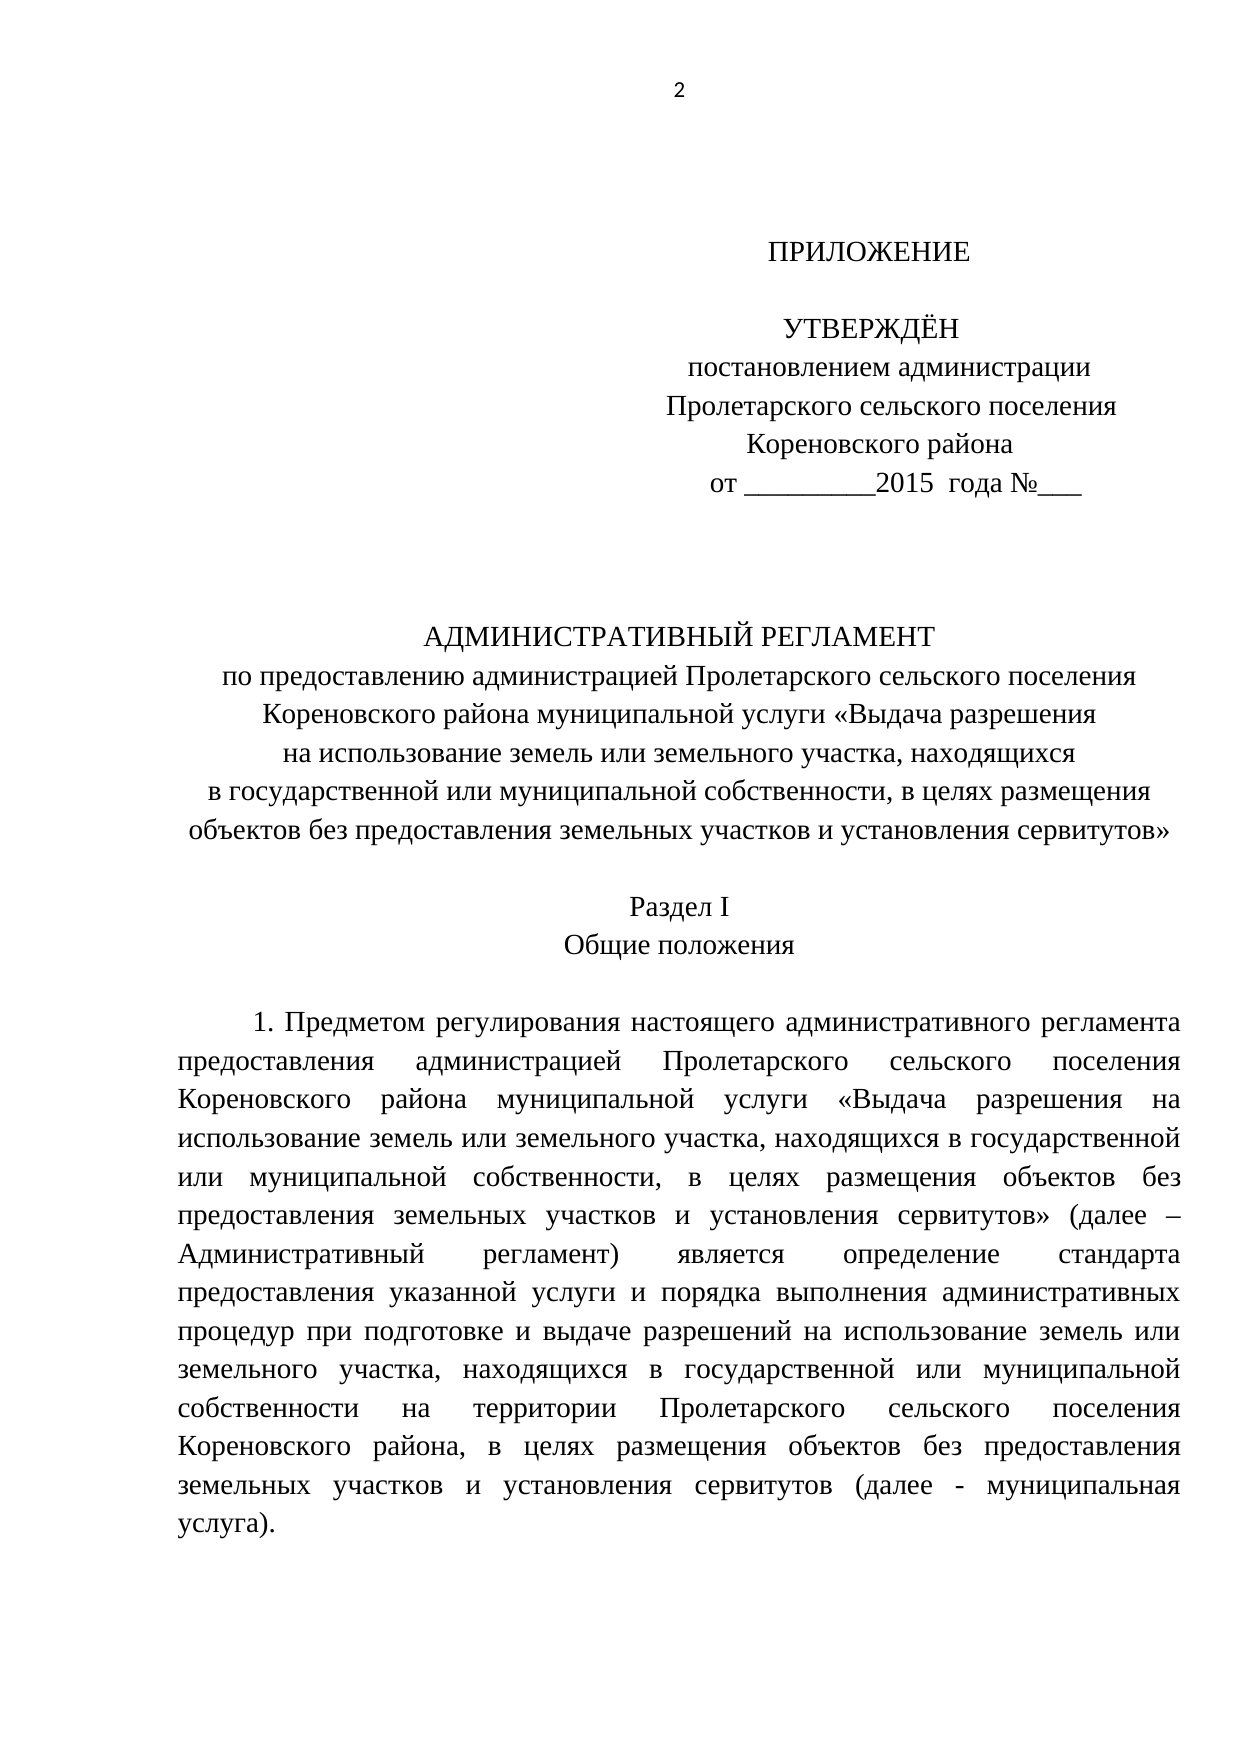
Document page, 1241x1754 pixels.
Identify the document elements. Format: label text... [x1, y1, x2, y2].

text 1. Предметом регулирования настоящего административного регламента предоставления администрацией Пролетарского сельского поселения Кореновского района муниципальной услуги «Выдача разрешения на использование земель или земельного участка, находящихся в государственной или муниципальной собственности, в целях размещения объектов без предоставления земельных участков и установления сервитутов» (далее – Административный регламент) является определение стандарта предоставления указанной услуги и порядка выполнения административных процедур при подготовке и выдаче разрешений на использование земель или земельного участка, находящихся в государственной или муниципальной собственности на территории Пролетарского сельского поселения Кореновского района, в целях размещения объектов без предоставления земельных участков и установления сервитутов (далее - муниципальная услуга). [177, 1004, 1181, 1539]
text постановлением администрации [177, 349, 1181, 383]
text от _________2015 года №___ [177, 465, 1181, 498]
text по предоставлению администрацией Пролетарского сельского поселения Кореновского района муниципальной услуги «Выдача разрешения [177, 658, 1181, 730]
text в государственной или муниципальной собственности, в целях размещения объектов без предоставления земельных участков и установления сервитутов» [177, 773, 1181, 845]
text Кореновского района [177, 426, 1181, 460]
text ПРИЛОЖЕНИЕ [620, 234, 1181, 267]
text на использование земель или земельного участка, находящихся [177, 735, 1181, 768]
text УТВЕРЖДЁН [177, 311, 1181, 344]
text Общие положения [177, 927, 1181, 961]
text АДМИНИСТРАТИВНЫЙ РЕГЛАМЕНТ [177, 619, 1181, 653]
text Раздел I [177, 889, 1181, 922]
text Пролетарского сельского поселения [177, 388, 1181, 421]
